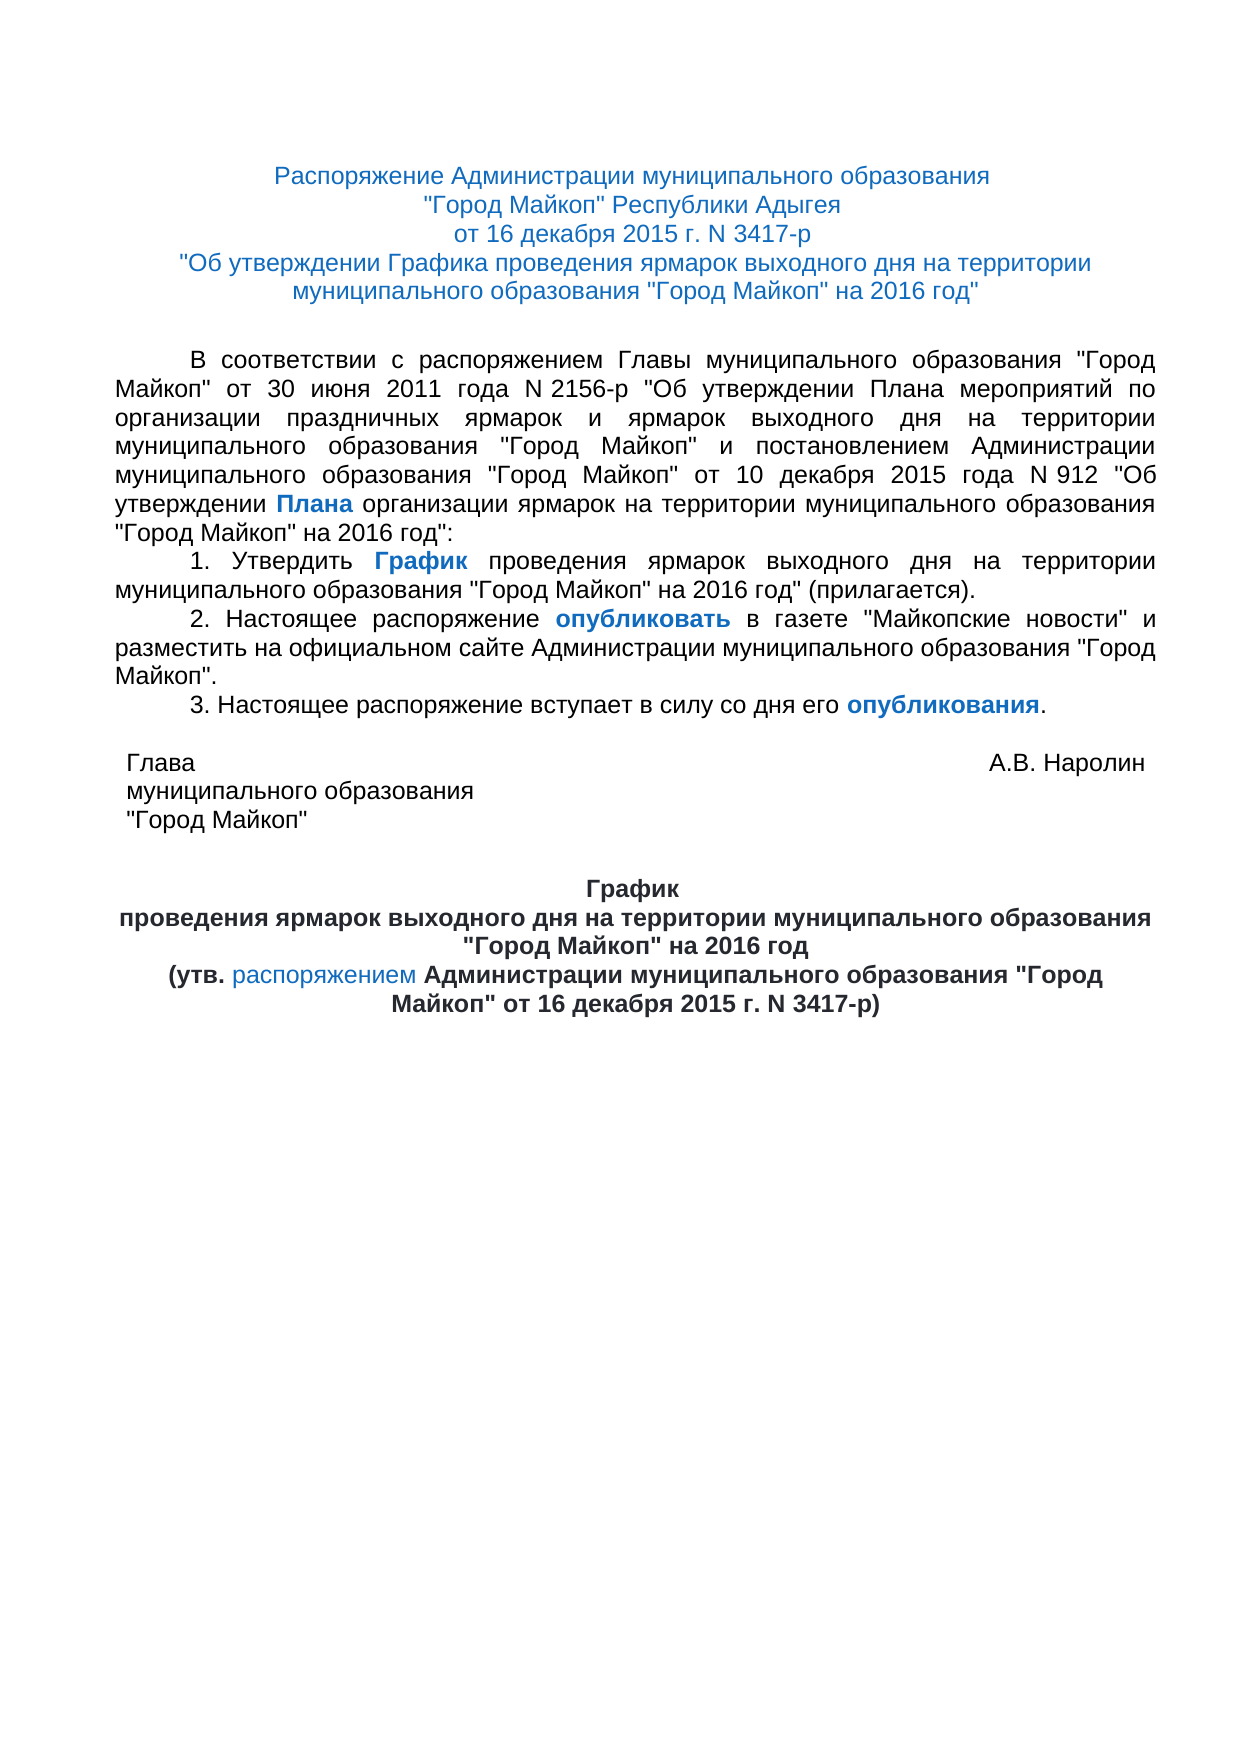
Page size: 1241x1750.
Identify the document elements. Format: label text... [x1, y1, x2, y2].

table_header А.В. Наролин [809, 748, 1156, 834]
table_header Глава муниципального образования "Город Майкоп" [115, 748, 809, 834]
subtitle График проведения ярмарок выходного дня на территории муниципального образования "Город Майкоп" на 2016 год (утв. распоряжением Администрации муниципального образования "Город Майкоп" от 16 декабря 2015 г. N 3417-р) [114, 874, 1157, 1017]
text В соответствии с распоряжением Главы муниципального образования "Город Майкоп" от 30 июня 2011 года N 2156-р "Об утверждении Плана мероприятий по организации праздничных ярмарок и ярмарок выходного дня на территории муниципального образования "Город Майкоп" и постановлением Администрации муниципального образования "Город Майкоп" от 10 декабря 2015 года N 912 "Об утверждении Плана организации ярмарок на территории муниципального образования "Город Майкоп" на 2016 год": [114, 345, 1157, 546]
subtitle Распоряжение Администрации муниципального образования "Город Майкоп" Республики Адыгея от 16 декабря 2015 г. N 3417-р "Об утверждении Графика проведения ярмарок выходного дня на территории муниципального образования "Город Майкоп" на 2016 год" [114, 161, 1157, 305]
text 3. Настоящее распоряжение вступает в силу со дня его опубликования. [114, 690, 1157, 719]
text 1. Утвердить График проведения ярмарок выходного дня на территории муниципального образования "Город Майкоп" на 2016 год" (прилагается). [114, 546, 1157, 604]
text 2. Настоящее распоряжение опубликовать в газете "Майкопские новости" и разместить на официальном сайте Администрации муниципального образования "Город Майкоп". [114, 604, 1157, 690]
